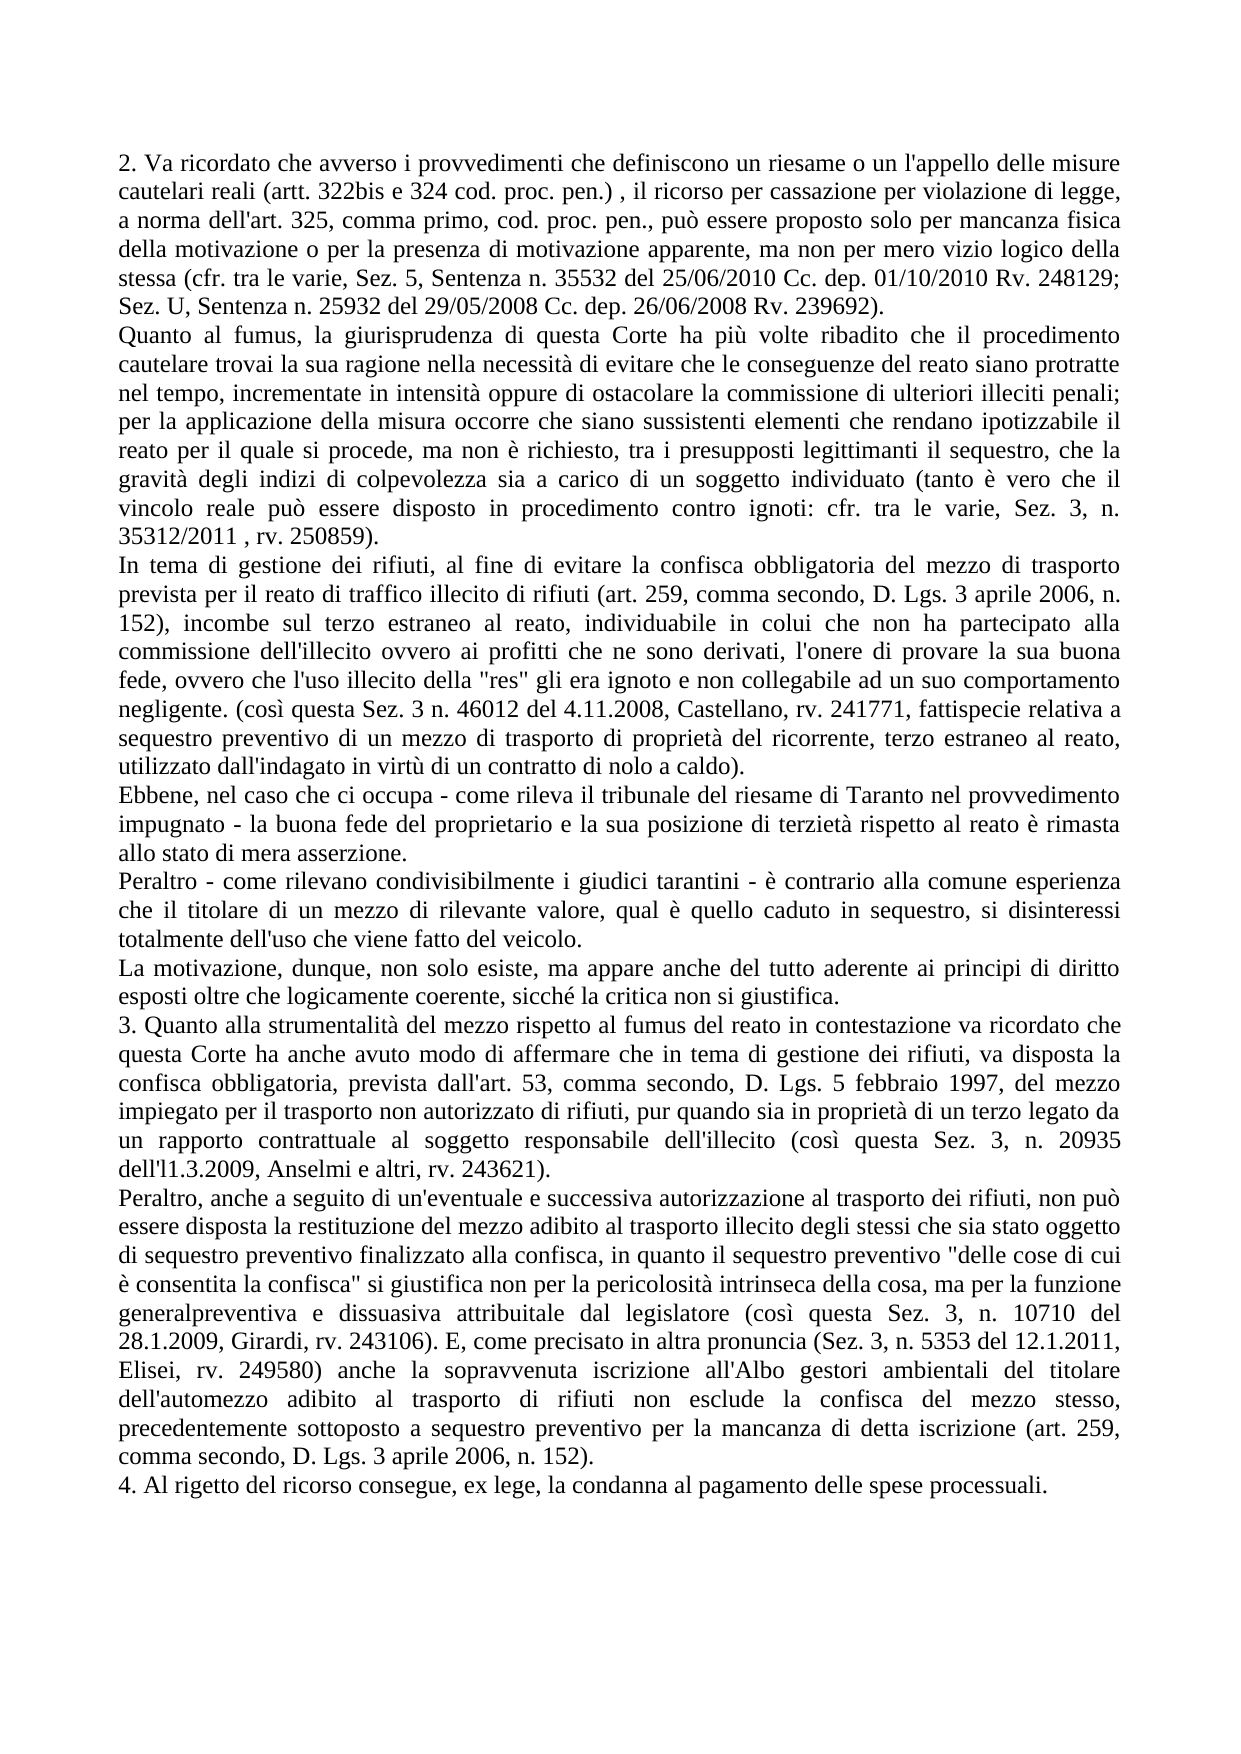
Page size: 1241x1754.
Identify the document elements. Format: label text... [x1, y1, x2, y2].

text Ebbene, nel caso che ci occupa - come rileva il tribunale del riesame di Taranto nel provvedimento impugnato - la buona fede del proprietario e la sua posizione di terzietà rispetto al reato è rimasta allo stato di mera asserzione. [118, 780, 1122, 866]
text Peraltro, anche a seguito di un'eventuale e successiva autorizzazione al trasporto dei rifiuti, non può essere disposta la restituzione del mezzo adibito al trasporto illecito degli stessi che sia stato oggetto di sequestro preventivo finalizzato alla confisca, in quanto il sequestro preventivo "delle cose di cui è consentita la confisca" si giustifica non per la pericolosità intrinseca della cosa, ma per la funzione generalpreventiva e dissuasiva attribuitale dal legislatore (così questa Sez. 3, n. 10710 del 28.1.2009, Girardi, rv. 243106). E, come precisato in altra pronuncia (Sez. 3, n. 5353 del 12.1.2011, Elisei, rv. 249580) anche la sopravvenuta iscrizione all'Albo gestori ambientali del titolare dell'automezzo adibito al trasporto di rifiuti non esclude la confisca del mezzo stesso, precedentemente sottoposto a sequestro preventivo per la mancanza di detta iscrizione (art. 259, comma secondo, D. Lgs. 3 aprile 2006, n. 152). [118, 1183, 1122, 1470]
text In tema di gestione dei rifiuti, al fine di evitare la confisca obbligatoria del mezzo di trasporto prevista per il reato di traffico illecito di rifiuti (art. 259, comma secondo, D. Lgs. 3 aprile 2006, n. 152), incombe sul terzo estraneo al reato, individuabile in colui che non ha partecipato alla commissione dell'illecito ovvero ai profitti che ne sono derivati, l'onere di provare la sua buona fede, ovvero che l'uso illecito della "res" gli era ignoto e non collegabile ad un suo comportamento negligente. (così questa Sez. 3 n. 46012 del 4.11.2008, Castellano, rv. 241771, fattispecie relativa a sequestro preventivo di un mezzo di trasporto di proprietà del ricorrente, terzo estraneo al reato, utilizzato dall'indagato in virtù di un contratto di nolo a caldo). [118, 550, 1122, 780]
text La motivazione, dunque, non solo esiste, ma appare anche del tutto aderente ai principi di diritto esposti oltre che logicamente coerente, sicché la critica non si giustifica. [118, 953, 1122, 1010]
text Peraltro - come rilevano condivisibilmente i giudici tarantini - è contrario alla comune esperienza che il titolare di un mezzo di rilevante valore, qual è quello caduto in sequestro, si disinteressi totalmente dell'uso che viene fatto del veicolo. [118, 866, 1122, 953]
text Quanto al fumus, la giurisprudenza di questa Corte ha più volte ribadito che il procedimento cautelare trovai la sua ragione nella necessità di evitare che le conseguenze del reato siano protratte nel tempo, incrementate in intensità oppure di ostacolare la commissione di ulteriori illeciti penali; per la applicazione della misura occorre che siano sussistenti elementi che rendano ipotizzabile il reato per il quale si procede, ma non è richiesto, tra i presupposti legittimanti il sequestro, che la gravità degli indizi di colpevolezza sia a carico di un soggetto individuato (tanto è vero che il vincolo reale può essere disposto in procedimento contro ignoti: cfr. tra le varie, Sez. 3, n. 35312/2011 , rv. 250859). [118, 320, 1122, 550]
text 3. Quanto alla strumentalità del mezzo rispetto al fumus del reato in contestazione va ricordato che questa Corte ha anche avuto modo di affermare che in tema di gestione dei rifiuti, va disposta la confisca obbligatoria, prevista dall'art. 53, comma secondo, D. Lgs. 5 febbraio 1997, del mezzo impiegato per il trasporto non autorizzato di rifiuti, pur quando sia in proprietà di un terzo legato da un rapporto contrattuale al soggetto responsabile dell'illecito (così questa Sez. 3, n. 20935 dell'l1.3.2009, Anselmi e altri, rv. 243621). [118, 1010, 1122, 1183]
text 2. Va ricordato che avverso i provvedimenti che definiscono un riesame o un l'appello delle misure cautelari reali (artt. 322bis e 324 cod. proc. pen.) , il ricorso per cassazione per violazione di legge, a norma dell'art. 325, comma primo, cod. proc. pen., può essere proposto solo per mancanza fisica della motivazione o per la presenza di motivazione apparente, ma non per mero vizio logico della stessa (cfr. tra le varie, Sez. 5, Sentenza n. 35532 del 25/06/2010 Cc. dep. 01/10/2010 Rv. 248129; Sez. U, Sentenza n. 25932 del 29/05/2008 Cc. dep. 26/06/2008 Rv. 239692). [118, 148, 1122, 320]
text 4. Al rigetto del ricorso consegue, ex lege, la condanna al pagamento delle spese processuali. [118, 1470, 1122, 1499]
